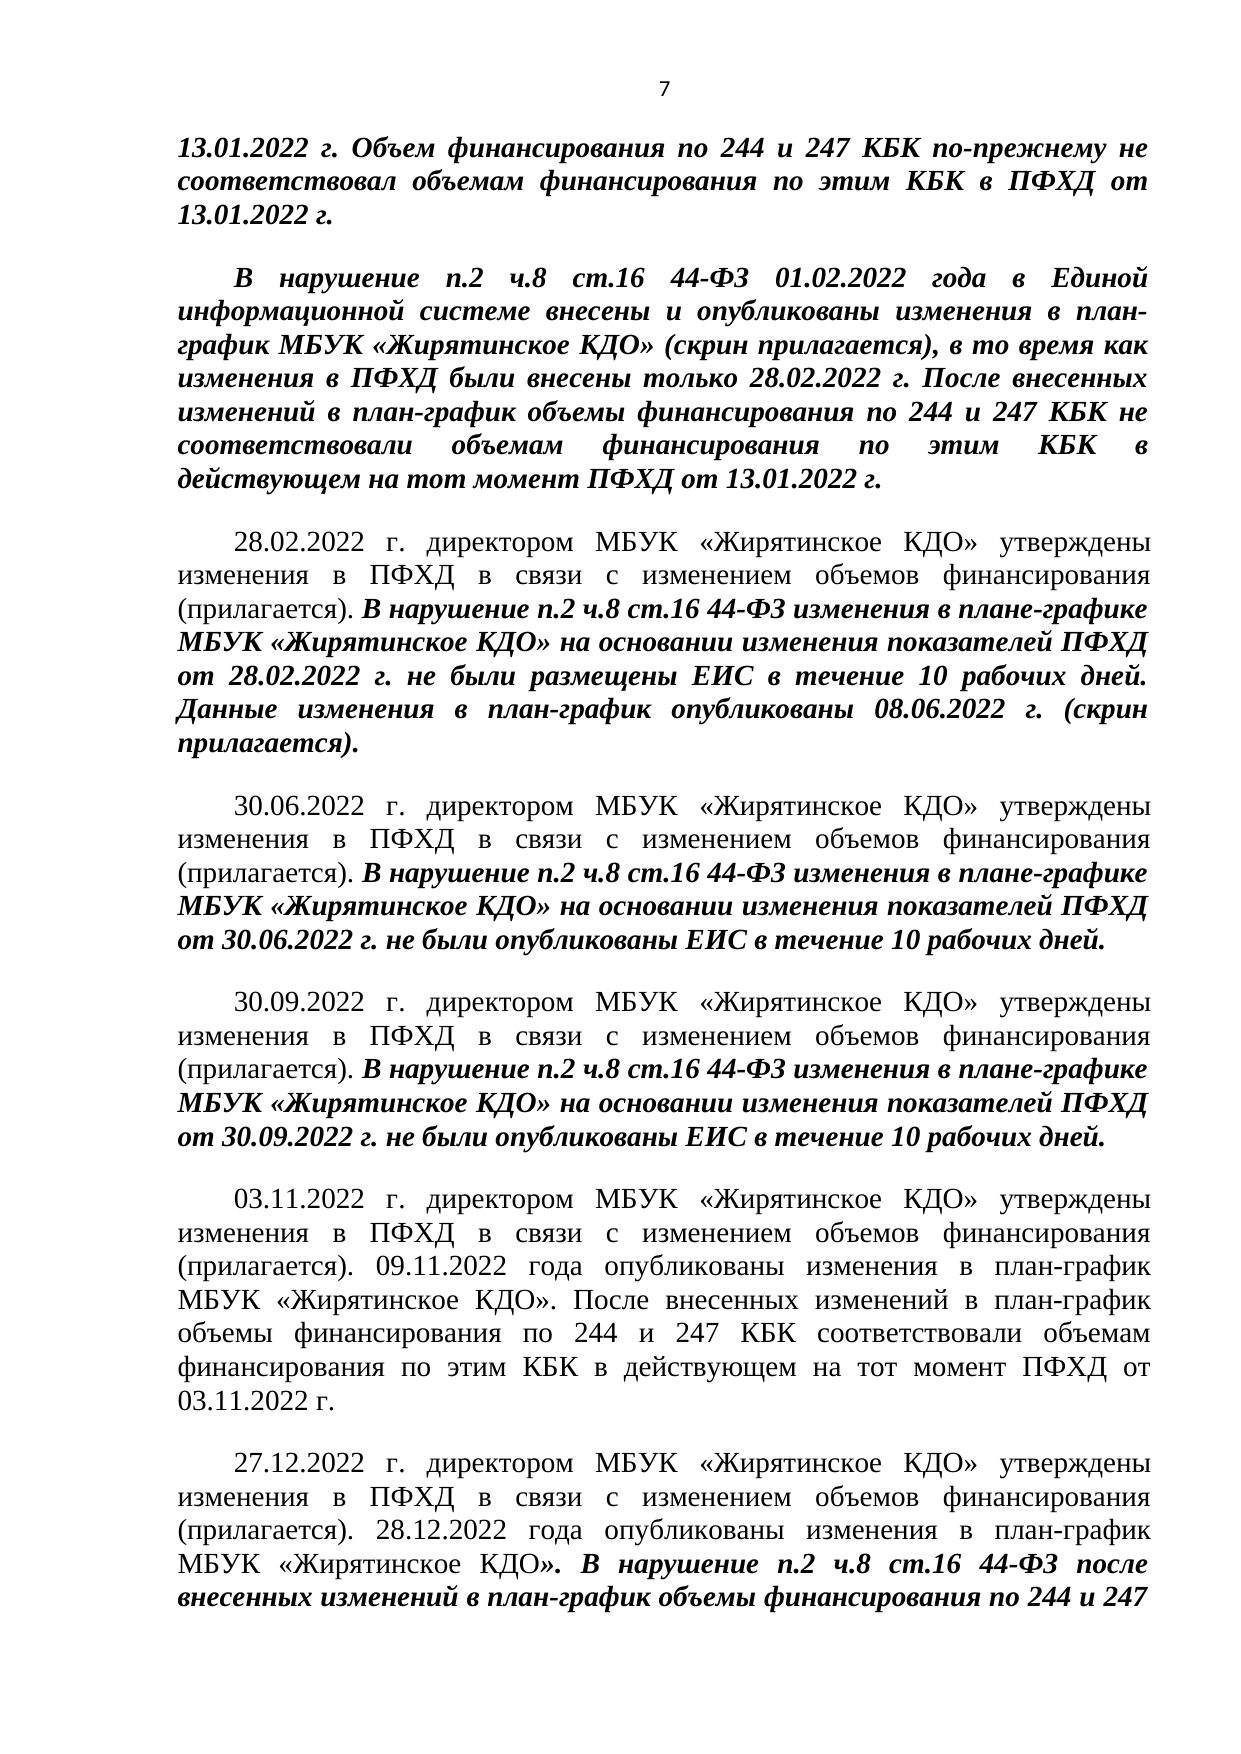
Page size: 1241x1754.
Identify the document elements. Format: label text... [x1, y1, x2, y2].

text В нарушение п.2 ч.8 ст.16 44-ФЗ 01.02.2022 года в Единой информационной системе внесены и опубликованы изменения в план-график МБУК «Жирятинское КДО» (скрин прилагается), в то время как изменения в ПФХД были внесены только 28.02.2022 г. После внесенных изменений в план-график объемы финансирования по 244 и 247 КБК не соответствовали объемам финансирования по этим КБК в действующем на тот момент ПФХД от 13.01.2022 г. [177, 260, 1152, 494]
text 03.11.2022 г. директором МБУК «Жирятинское КДО» утверждены изменения в ПФХД в связи с изменением объемов финансирования (прилагается). 09.11.2022 года опубликованы изменения в план-график МБУК «Жирятинское КДО». После внесенных изменений в план-график объемы финансирования по 244 и 247 КБК соответствовали объемам финансирования по этим КБК в действующем на тот момент ПФХД от 03.11.2022 г. [177, 1181, 1152, 1416]
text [177, 130, 1152, 231]
text 30.06.2022 г. директором МБУК «Жирятинское КДО» утверждены изменения в ПФХД в связи с изменением объемов финансирования (прилагается). В нарушение п.2 ч.8 ст.16 44-ФЗ изменения в плане-графике МБУК «Жирятинское КДО» на основании изменения показателей ПФХД от 30.06.2022 г. не были опубликованы ЕИС в течение 10 рабочих дней. [177, 788, 1152, 955]
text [177, 1445, 1152, 1613]
text 28.02.2022 г. директором МБУК «Жирятинское КДО» утверждены изменения в ПФХД в связи с изменением объемов финансирования (прилагается). В нарушение п.2 ч.8 ст.16 44-ФЗ изменения в плане-графике МБУК «Жирятинское КДО» на основании изменения показателей ПФХД от 28.02.2022 г. не были размещены ЕИС в течение 10 рабочих дней. Данные изменения в план-график опубликованы 08.06.2022 г. (скрин прилагается). [177, 524, 1152, 758]
text 30.09.2022 г. директором МБУК «Жирятинское КДО» утверждены изменения в ПФХД в связи с изменением объемов финансирования (прилагается). В нарушение п.2 ч.8 ст.16 44-ФЗ изменения в плане-графике МБУК «Жирятинское КДО» на основании изменения показателей ПФХД от 30.09.2022 г. не были опубликованы ЕИС в течение 10 рабочих дней. [177, 984, 1152, 1152]
